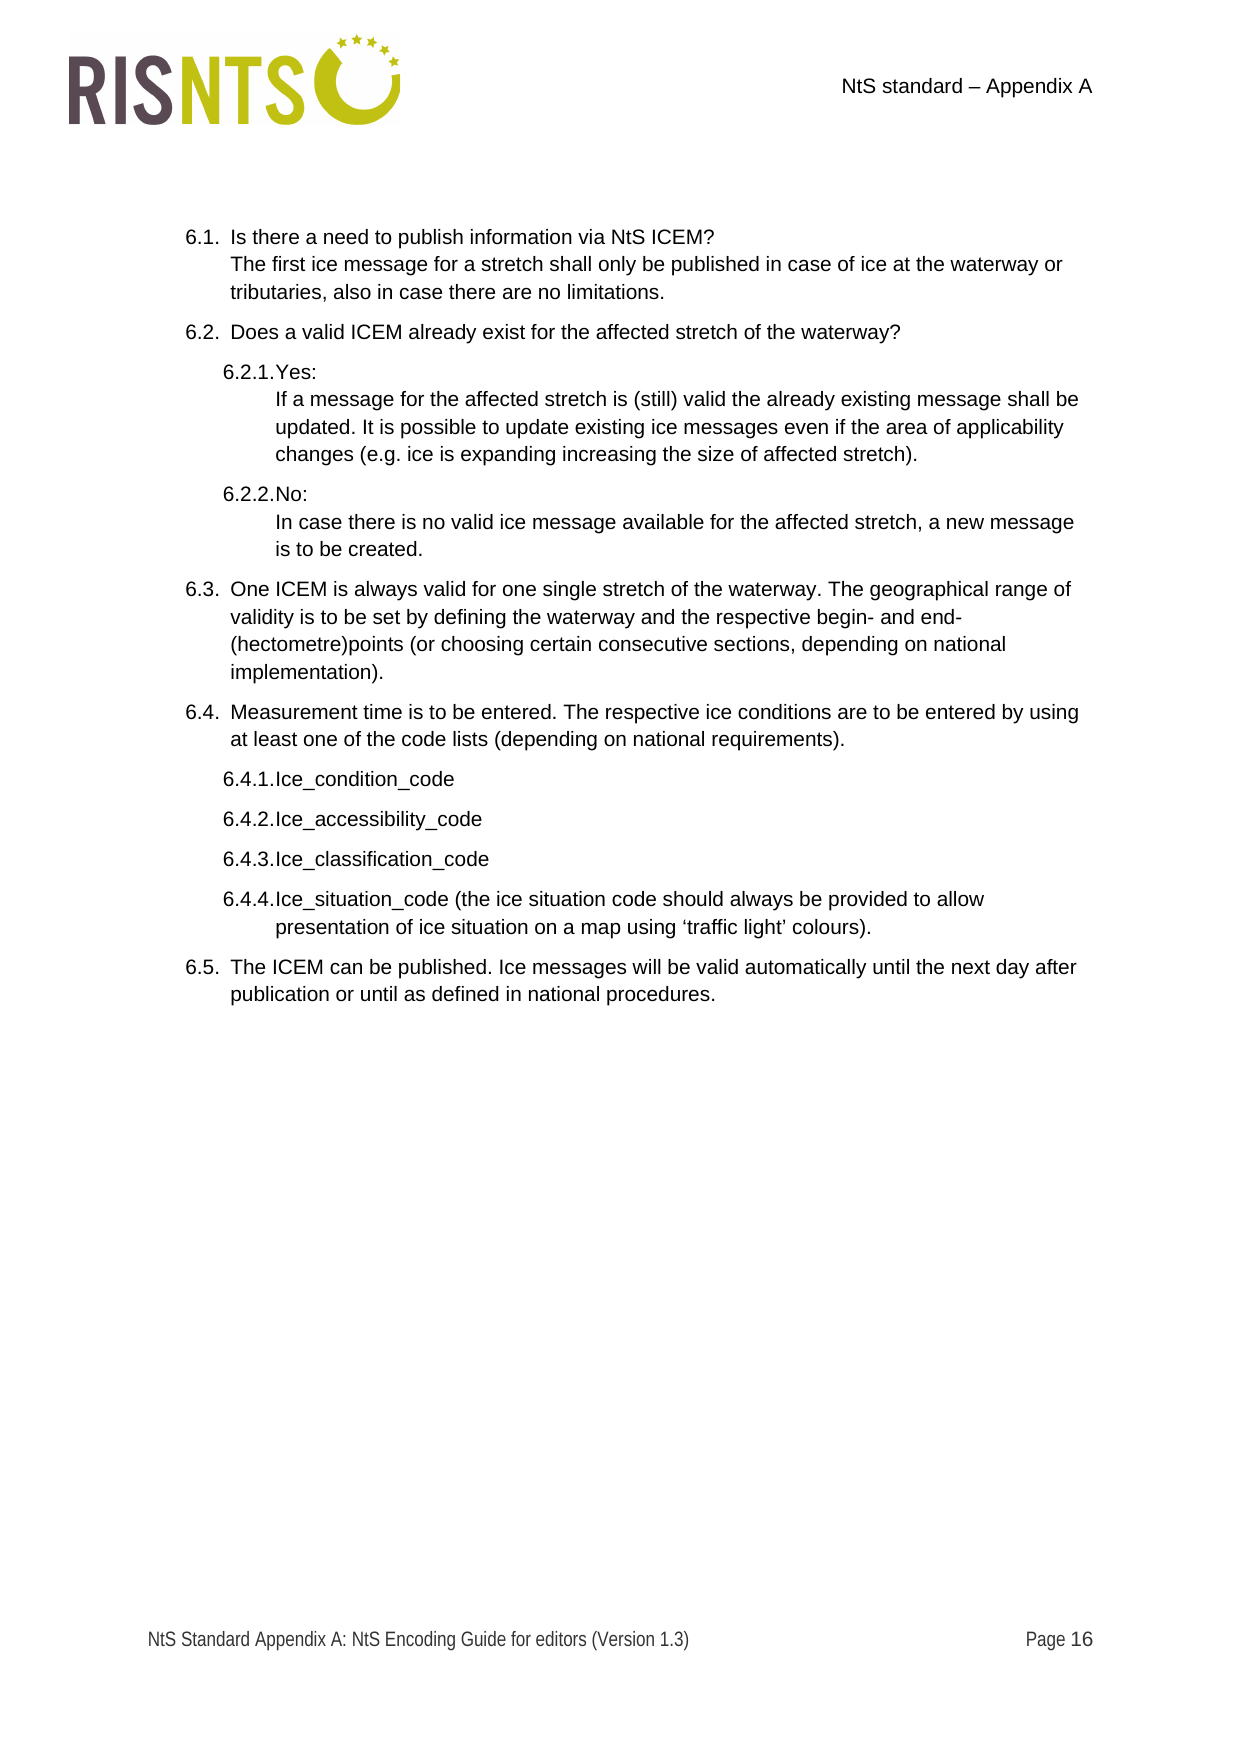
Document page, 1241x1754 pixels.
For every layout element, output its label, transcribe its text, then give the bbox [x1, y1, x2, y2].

list One ICEM is always valid for one single stretch of the waterway. The geographical range of validity is to be set by defining the waterway and the respective begin- and end-(hectometre)points (or choosing certain consecutive sections, depending on national implementation). [185, 577, 1092, 684]
list Does a valid ICEM already exist for the affected stretch of the waterway? [185, 320, 1092, 344]
list Ice_condition_code [223, 767, 1092, 791]
list Yes: If a message for the affected stretch is (still) valid the already existing message shall be updated. It is possible to update existing ice messages even if the area of applicability changes (e.g. ice is expanding increasing the size of affected stretch). [223, 360, 1092, 466]
list Measurement time is to be entered. The respective ice conditions are to be entered by using at least one of the code lists (depending on national requirements). [185, 700, 1092, 751]
picture [69, 34, 401, 125]
list Ice_classification_code [223, 847, 1092, 871]
list No: In case there is no valid ice message available for the affected stretch, a new message is to be created. [223, 482, 1092, 561]
list Is there a need to publish information via NtS ICEM? The first ice message for a stretch shall only be published in case of ice at the waterway or tributaries, also in case there are no limitations. [185, 225, 1092, 304]
list The ICEM can be published. Ice messages will be valid automatically until the next day after publication or until as defined in national procedures. [185, 955, 1092, 1006]
list Ice_accessibility_code [223, 807, 1092, 831]
list Ice_situation_code (the ice situation code should always be provided to allow presentation of ice situation on a map using ‘traffic light’ colours). [223, 887, 1092, 939]
